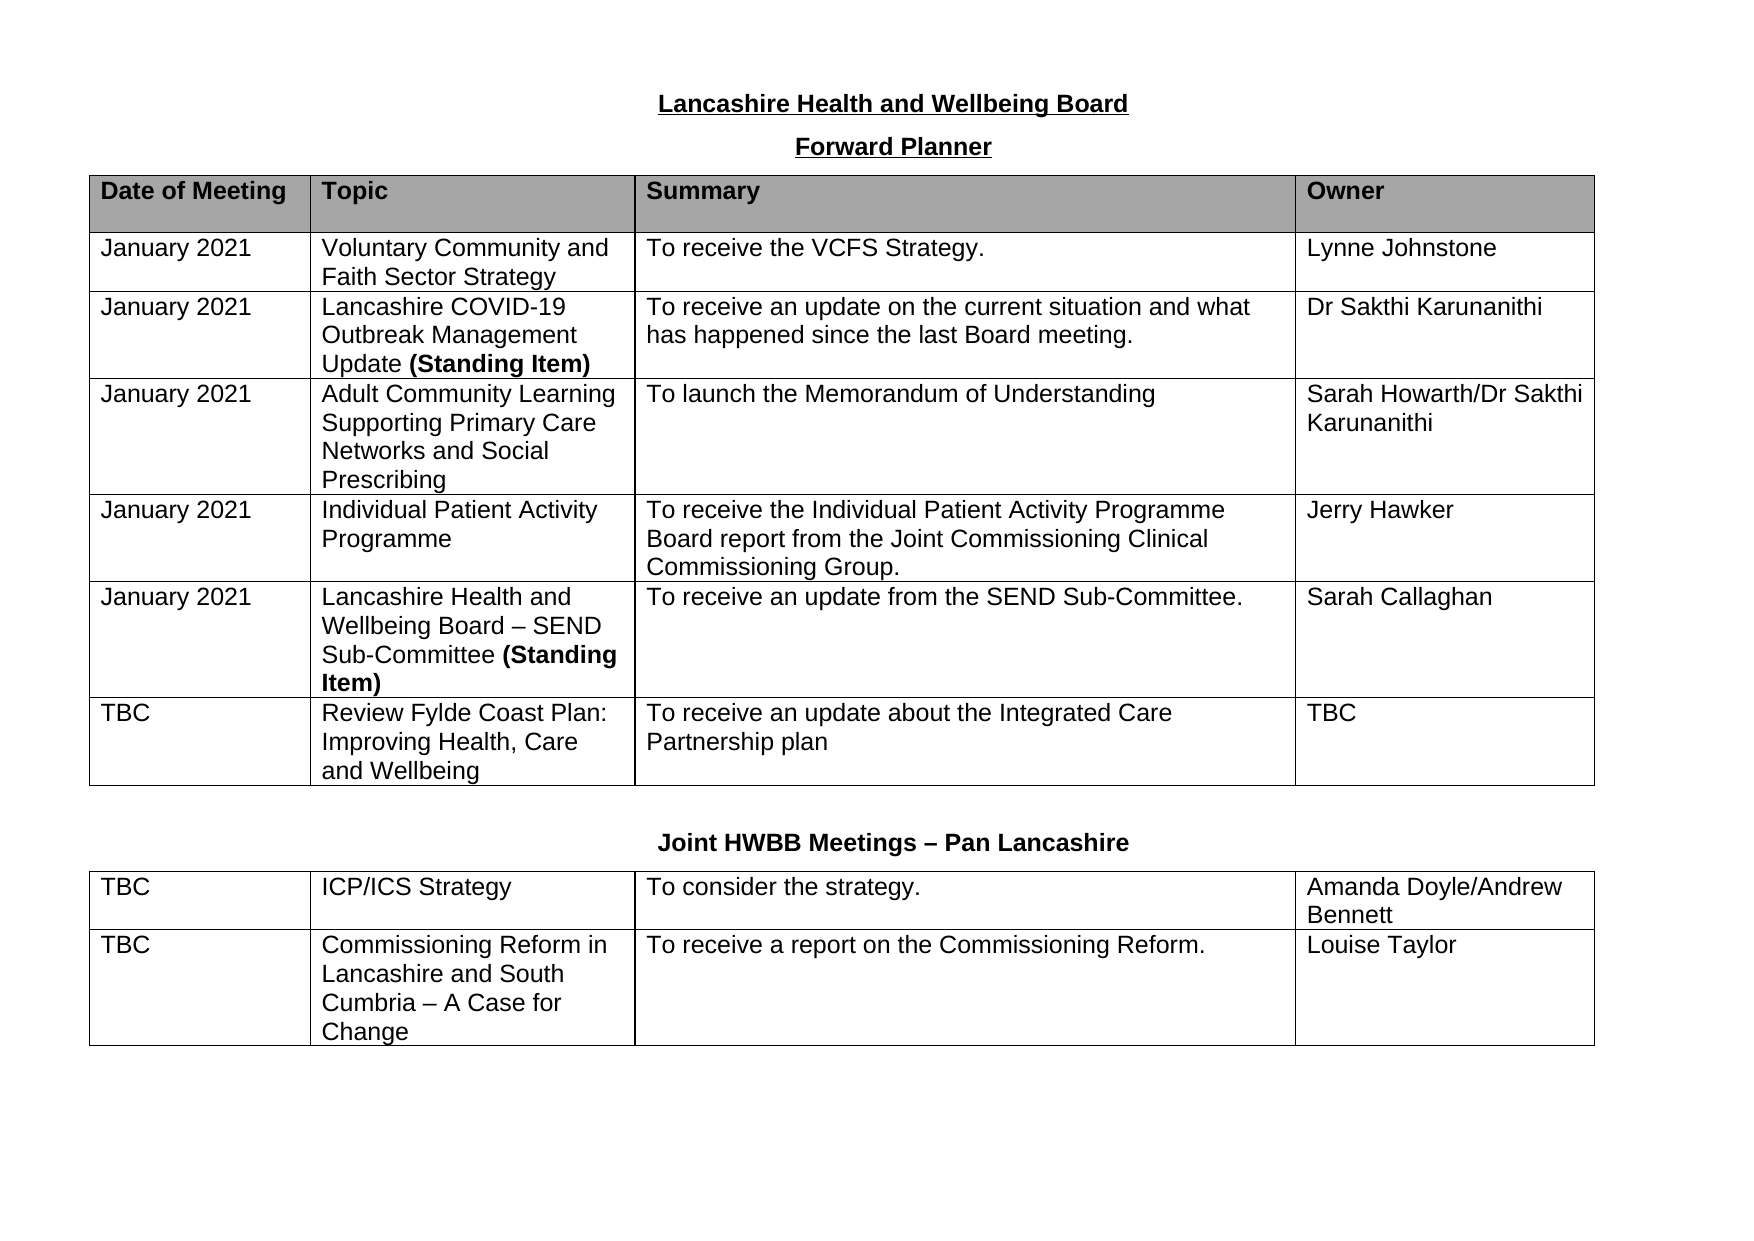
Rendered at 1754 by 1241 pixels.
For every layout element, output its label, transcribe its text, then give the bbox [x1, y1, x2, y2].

table_cell Jerry Hawker [1296, 495, 1594, 581]
table_cell January 2021 [90, 495, 310, 581]
table_cell To receive the VCFS Strategy. [636, 233, 1295, 291]
table_cell Lancashire Health and Wellbeing Board – SEND Sub-Committee (Standing Item) [311, 582, 634, 697]
table_header ICP/ICS Strategy [311, 872, 634, 929]
table_cell Lynne Johnstone [1296, 233, 1594, 291]
table_header Owner [1296, 176, 1594, 232]
table_cell Louise Taylor [1296, 930, 1594, 1045]
table_cell January 2021 [90, 233, 310, 291]
table_cell Dr Sakthi Karunanithi [1296, 292, 1594, 378]
text Lancashire Health and Wellbeing Board [89, 89, 1698, 117]
table_cell To receive the Individual Patient Activity Programme Board report from the Joint Commissioning Clinical Commissioning Group. [636, 495, 1295, 581]
table_cell January 2021 [90, 582, 310, 697]
table_cell TBC [1296, 698, 1594, 784]
table_cell To receive an update on the current situation and what has happened since the last Board meeting. [636, 292, 1295, 378]
table_cell Individual Patient Activity Programme [311, 495, 634, 581]
table_header Amanda Doyle/Andrew Bennett [1296, 872, 1594, 929]
table_cell TBC [90, 698, 310, 784]
table_cell Sarah Callaghan [1296, 582, 1594, 697]
table_cell Commissioning Reform in Lancashire and South Cumbria – A Case for Change [311, 930, 634, 1045]
table_cell Sarah Howarth/Dr Sakthi Karunanithi [1296, 379, 1594, 494]
table_cell To receive an update from the SEND Sub-Committee. [636, 582, 1295, 697]
table_cell January 2021 [90, 379, 310, 494]
text Joint HWBB Meetings – Pan Lancashire [89, 827, 1698, 856]
table_header Summary [636, 176, 1295, 232]
table_header Topic [311, 176, 634, 232]
table_cell Lancashire COVID-19 Outbreak Management Update (Standing Item) [311, 292, 634, 378]
table_cell To receive an update about the Integrated Care Partnership plan [636, 698, 1295, 784]
table_cell January 2021 [90, 292, 310, 378]
table_header To consider the strategy. [636, 872, 1295, 929]
table_cell To receive a report on the Commissioning Reform. [636, 930, 1295, 1045]
text Forward Planner [89, 132, 1698, 161]
table_cell Adult Community Learning Supporting Primary Care Networks and Social Prescribing [311, 379, 634, 494]
table_header Date of Meeting [90, 176, 310, 232]
table_cell To launch the Memorandum of Understanding [636, 379, 1295, 494]
table_cell TBC [90, 930, 310, 1045]
table_cell Review Fylde Coast Plan: Improving Health, Care and Wellbeing [311, 698, 634, 784]
table_cell Voluntary Community and Faith Sector Strategy [311, 233, 634, 291]
table_header TBC [90, 872, 310, 929]
